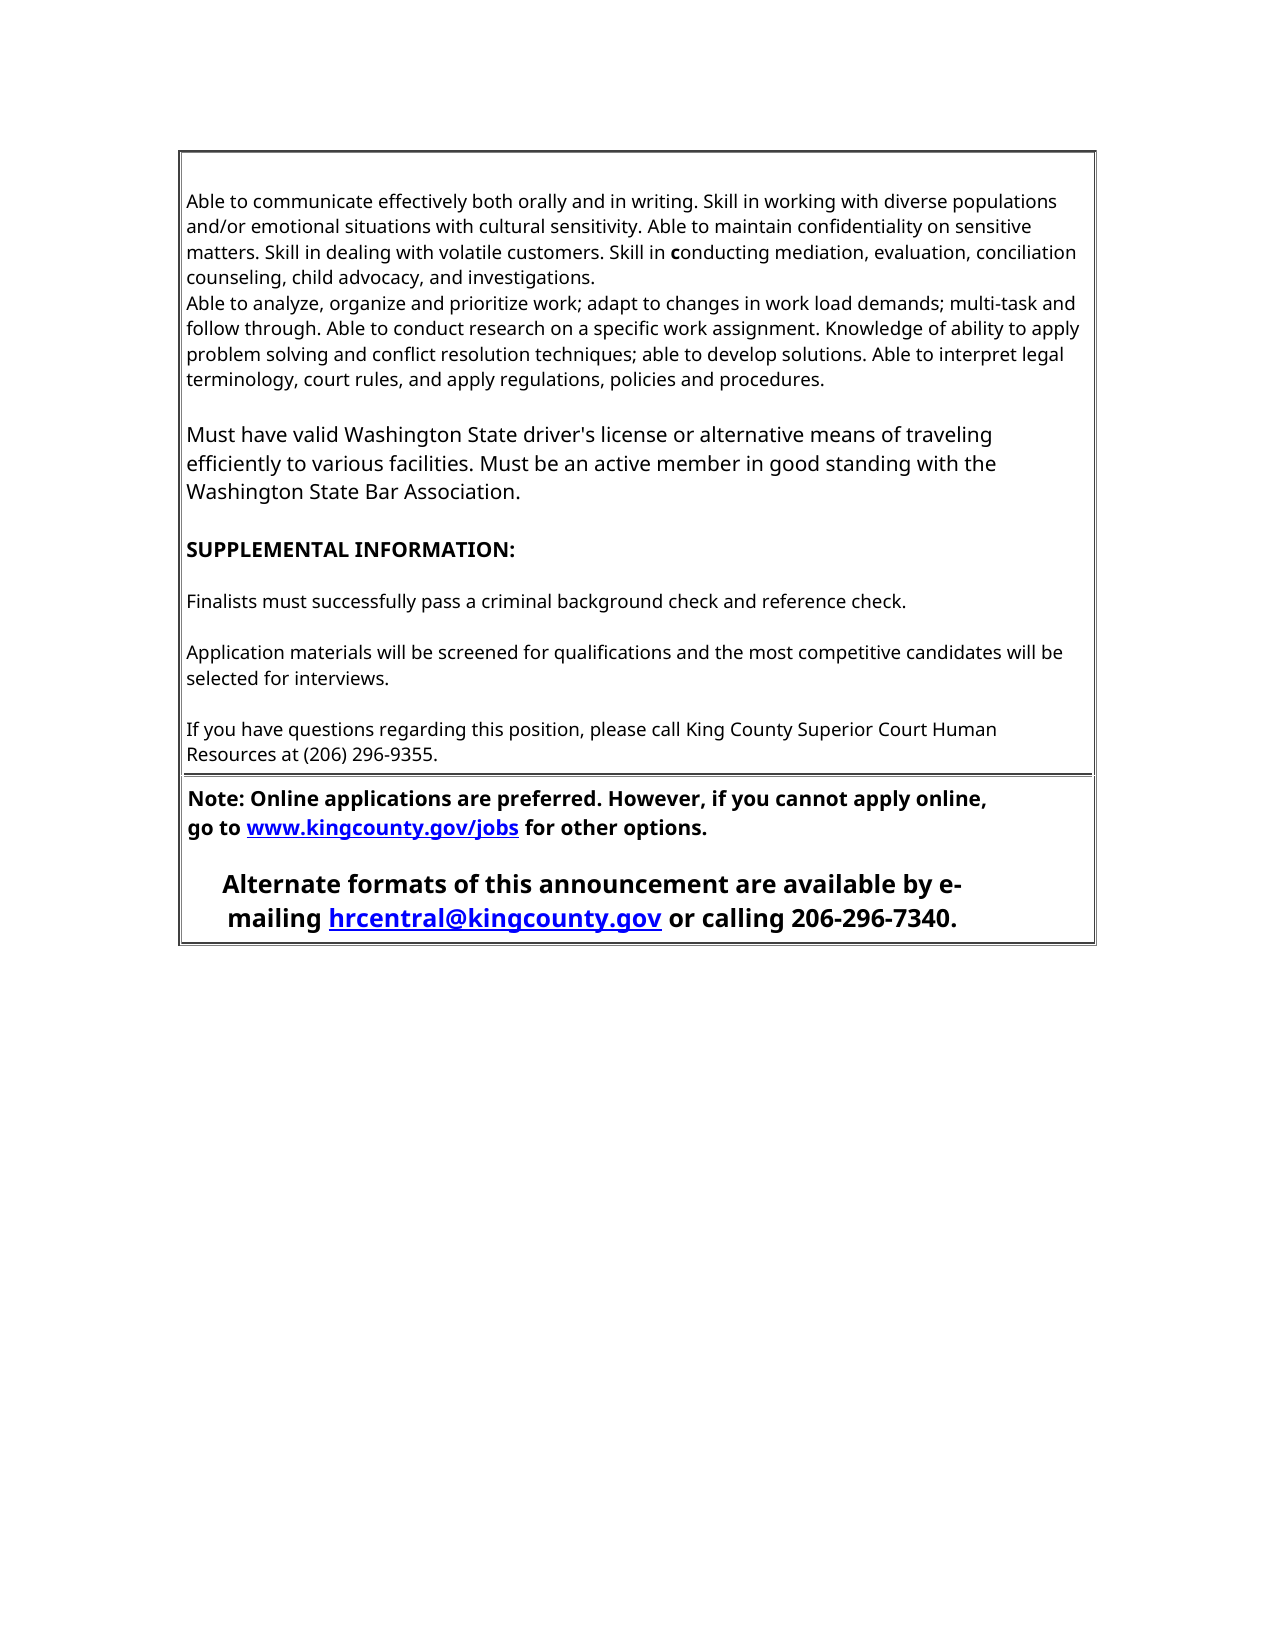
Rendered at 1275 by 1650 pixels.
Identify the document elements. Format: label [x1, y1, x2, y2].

table_cell [182, 773, 1094, 942]
table_cell [182, 153, 1094, 773]
